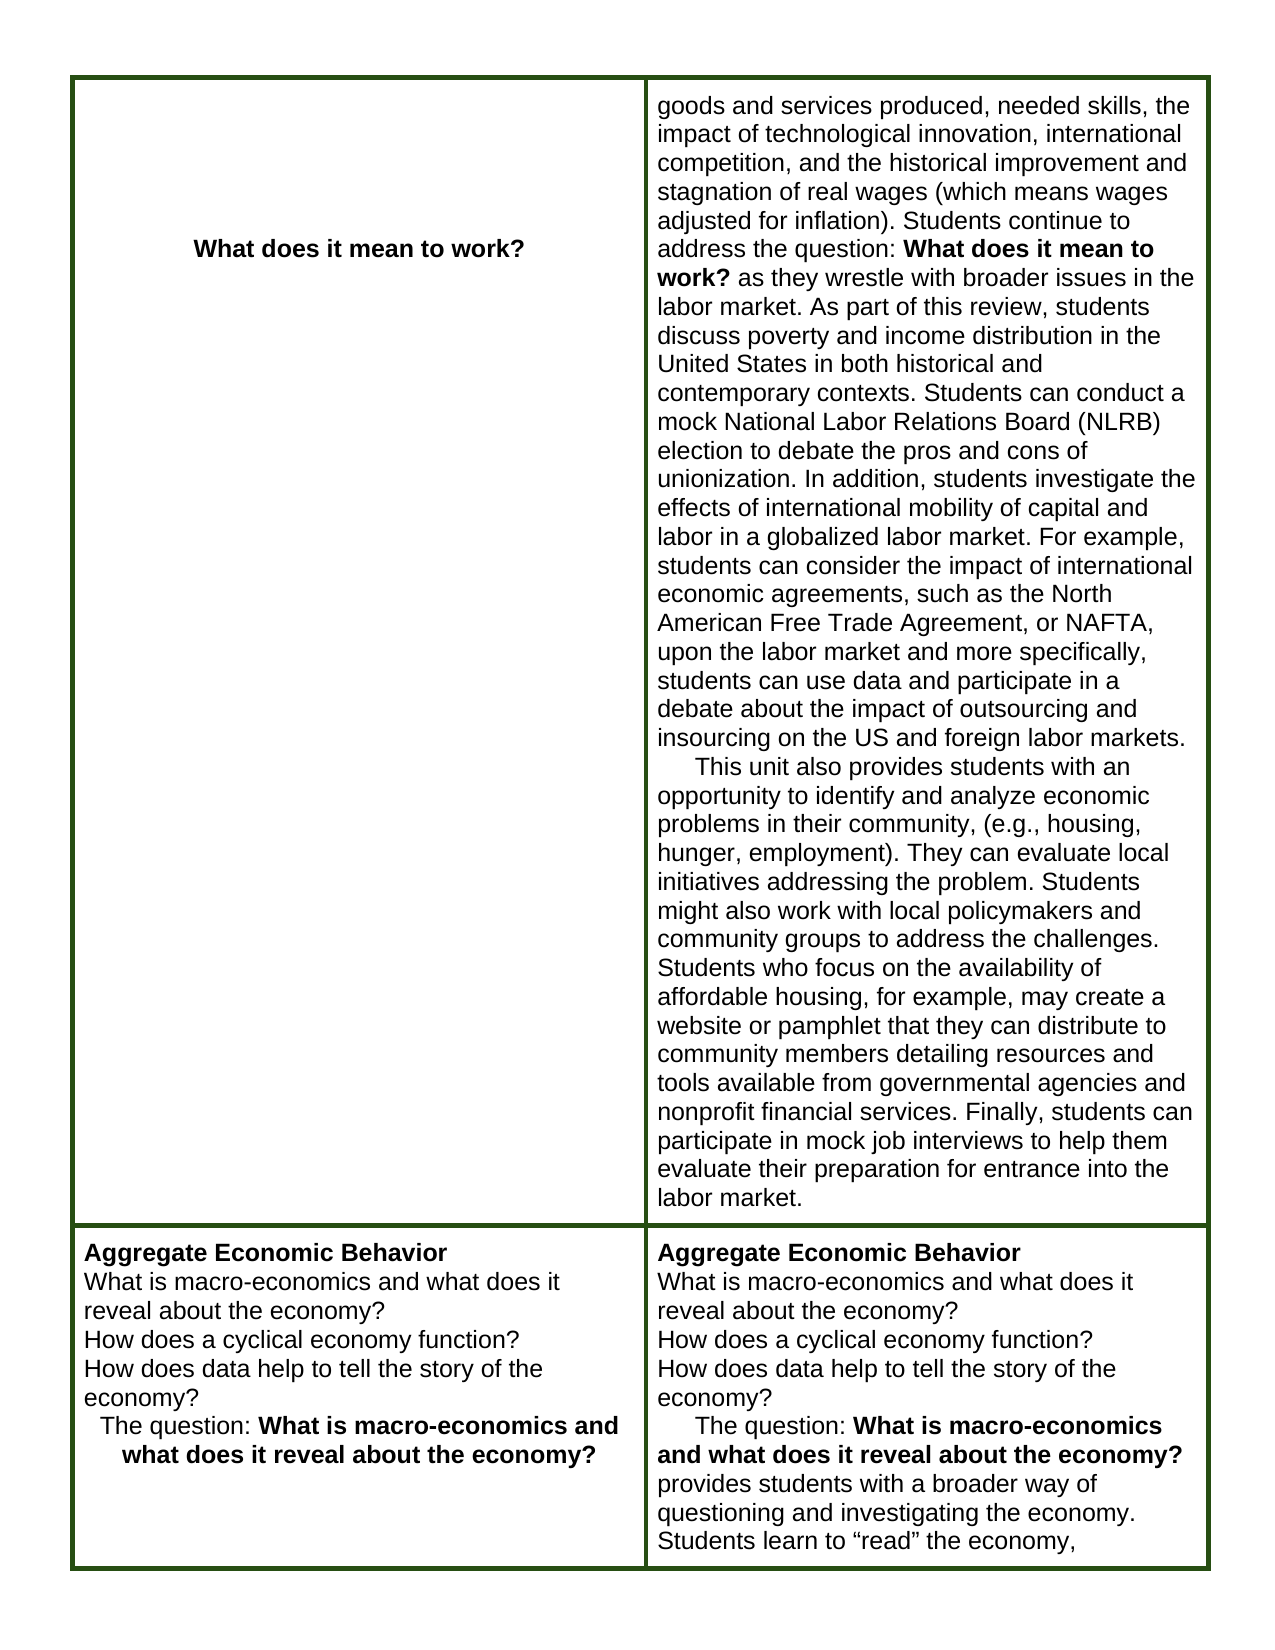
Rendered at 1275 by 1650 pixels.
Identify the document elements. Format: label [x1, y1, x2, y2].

table_cell [648, 1228, 1206, 1566]
table_cell [75, 80, 644, 1223]
table_cell [75, 1228, 644, 1566]
table_cell [648, 80, 1206, 1223]
